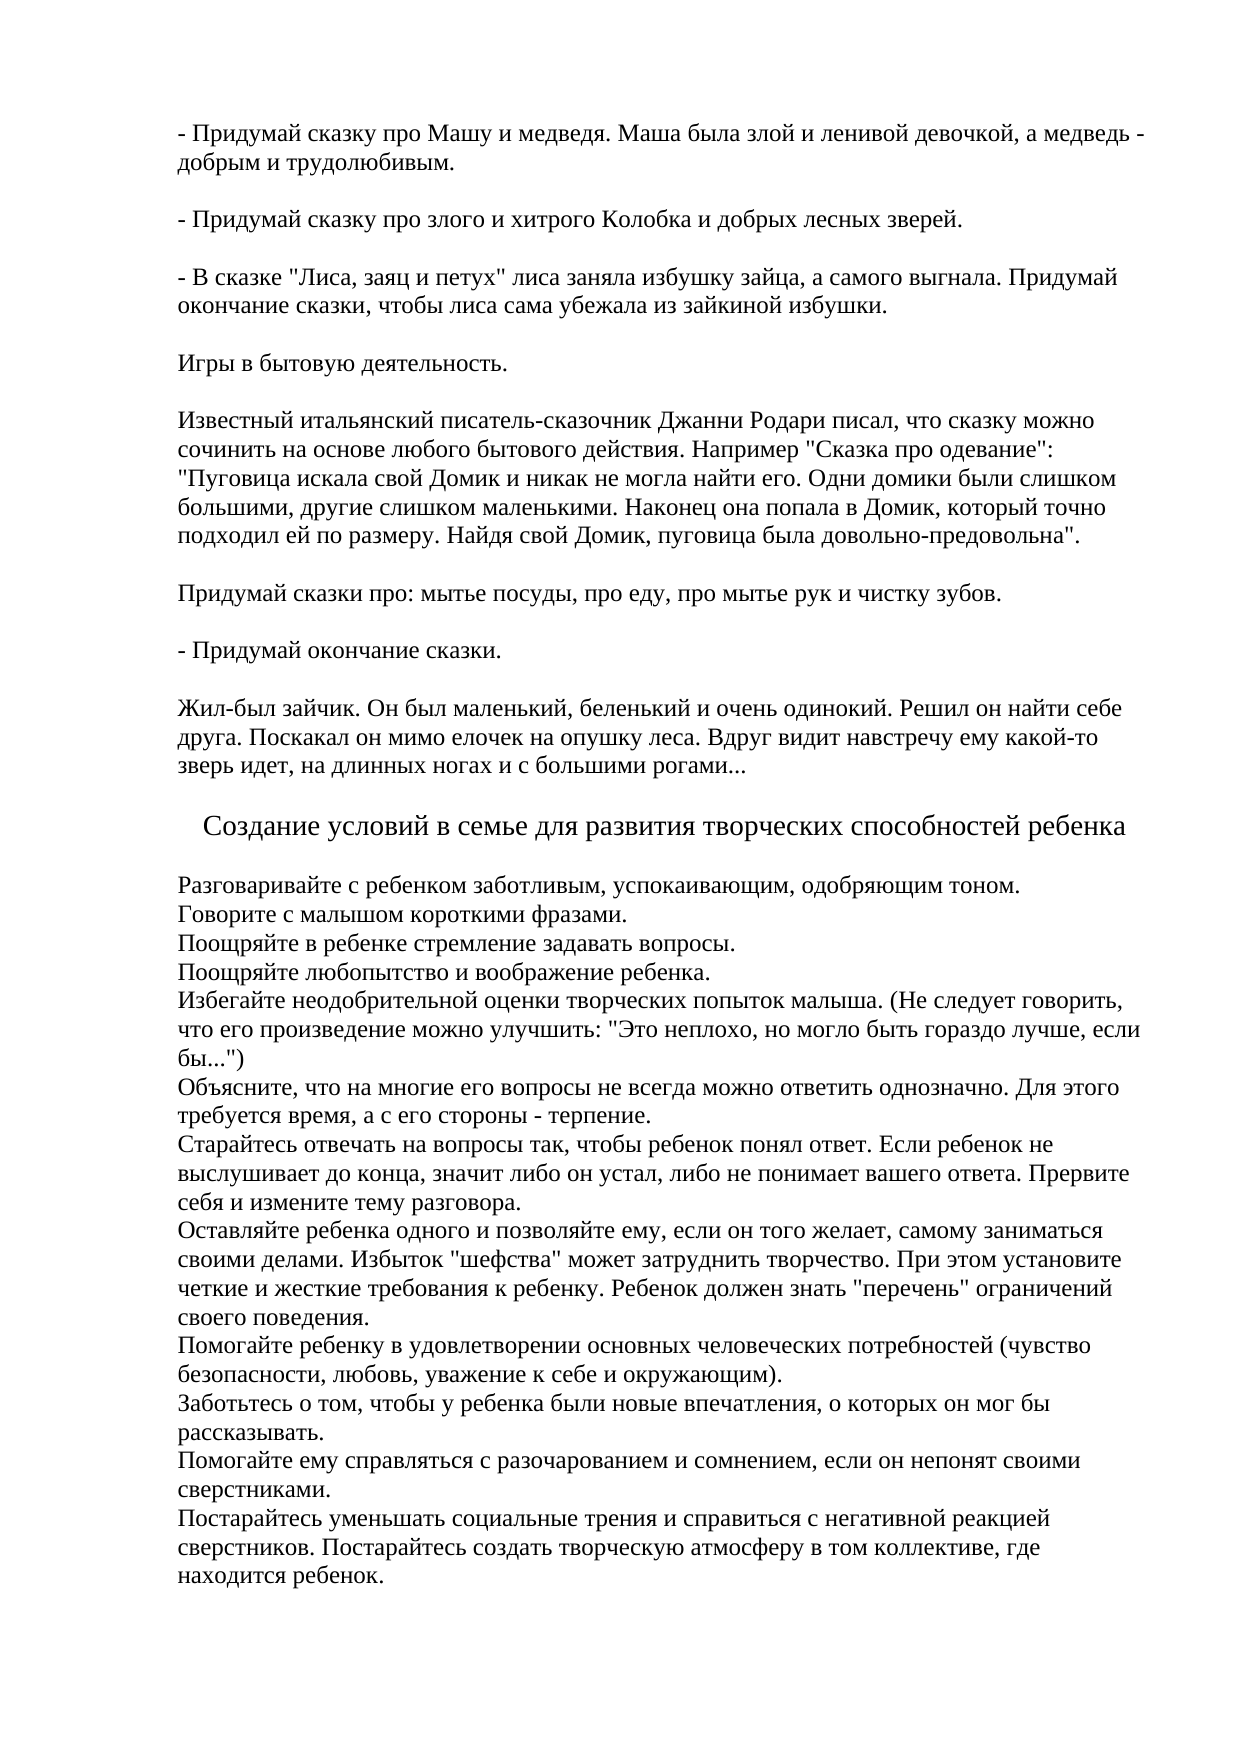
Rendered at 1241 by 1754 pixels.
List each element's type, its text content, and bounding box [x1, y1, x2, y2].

text Постарайтесь уменьшать социальные трения и справиться с негативной реакцией сверстников. Постарайтесь создать творческую атмосферу в том коллективе, где находится ребенок. [177, 1503, 1152, 1589]
text Придумай сказки про: мытье посуды, про еду, про мытье рук и чистку зубов. [177, 578, 1152, 607]
text Известный итальянский писатель-сказочник Джанни Родари писал, что сказку можно сочинить на основе любого бытового действия. Например "Сказка про одевание": "Пуговица искала свой Домик и никак не могла найти его. Одни домики были слишком большими, другие слишком маленькими. Наконец она попала в Домик, который точно подходил ей по размеру. Найдя свой Домик, пуговица была довольно-предовольна". [177, 406, 1152, 549]
text Старайтесь отвечать на вопросы так, чтобы ребенок понял ответ. Если ребенок не выслушивает до конца, значит либо он устал, либо не понимает вашего ответа. Прервите себя и измените тему разговора. [177, 1129, 1152, 1215]
text Разговаривайте с ребенком заботливым, успокаивающим, одобряющим тоном. [177, 870, 1152, 899]
text Поощряйте любопытство и воображение ребенка. [177, 957, 1152, 985]
text Помогайте ему справляться с разочарованием и сомнением, если он непонят своими сверстниками. [177, 1445, 1152, 1503]
text - Придумай сказку про злого и хитрого Колобка и добрых лесных зверей. [177, 204, 1152, 233]
text Заботьтесь о том, чтобы у ребенка были новые впечатления, о которых он мог бы рассказывать. [177, 1388, 1152, 1445]
text Помогайте ребенку в удовлетворении основных человеческих потребностей (чувство безопасности, любовь, уважение к себе и окружающим). [177, 1330, 1152, 1388]
text Игры в бытовую деятельность. [177, 348, 1152, 377]
text Создание условий в семье для развития творческих способностей ребенка [177, 808, 1152, 842]
text Жил-был зайчик. Он был маленький, беленький и очень одинокий. Решил он найти себе друга. Поскакал он мимо елочек на опушку леса. Вдруг видит навстречу ему какой-то зверь идет, на длинных ногах и с большими рогами... [177, 693, 1152, 779]
text - Придумай сказку про Машу и медведя. Маша была злой и ленивой девочкой, а медведь - добрым и трудолюбивым. [177, 118, 1152, 176]
text Говорите с малышом короткими фразами. [177, 899, 1152, 928]
text Объясните, что на многие его вопросы не всегда можно ответить однозначно. Для этого требуется время, а с его стороны - терпение. [177, 1072, 1152, 1129]
text Поощряйте в ребенке стремление задавать вопросы. [177, 928, 1152, 957]
text Избегайте неодобрительной оценки творческих попыток малыша. (Не следует говорить, что его произведение можно улучшить: "Это неплохо, но могло быть гораздо лучше, если бы...") [177, 985, 1152, 1072]
text - В сказке "Лиса, заяц и петух" лиса заняла избушку зайца, а самого выгнала. Придумай окончание сказки, чтобы лиса сама убежала из зайкиной избушки. [177, 262, 1152, 319]
text Оставляйте ребенка одного и позволяйте ему, если он того желает, самому заниматься своими делами. Избыток "шефства" может затруднить творчество. При этом установите четкие и жесткие требования к ребенку. Ребенок должен знать "перечень" ограничений своего поведения. [177, 1215, 1152, 1330]
text - Придумай окончание сказки. [177, 636, 1152, 664]
